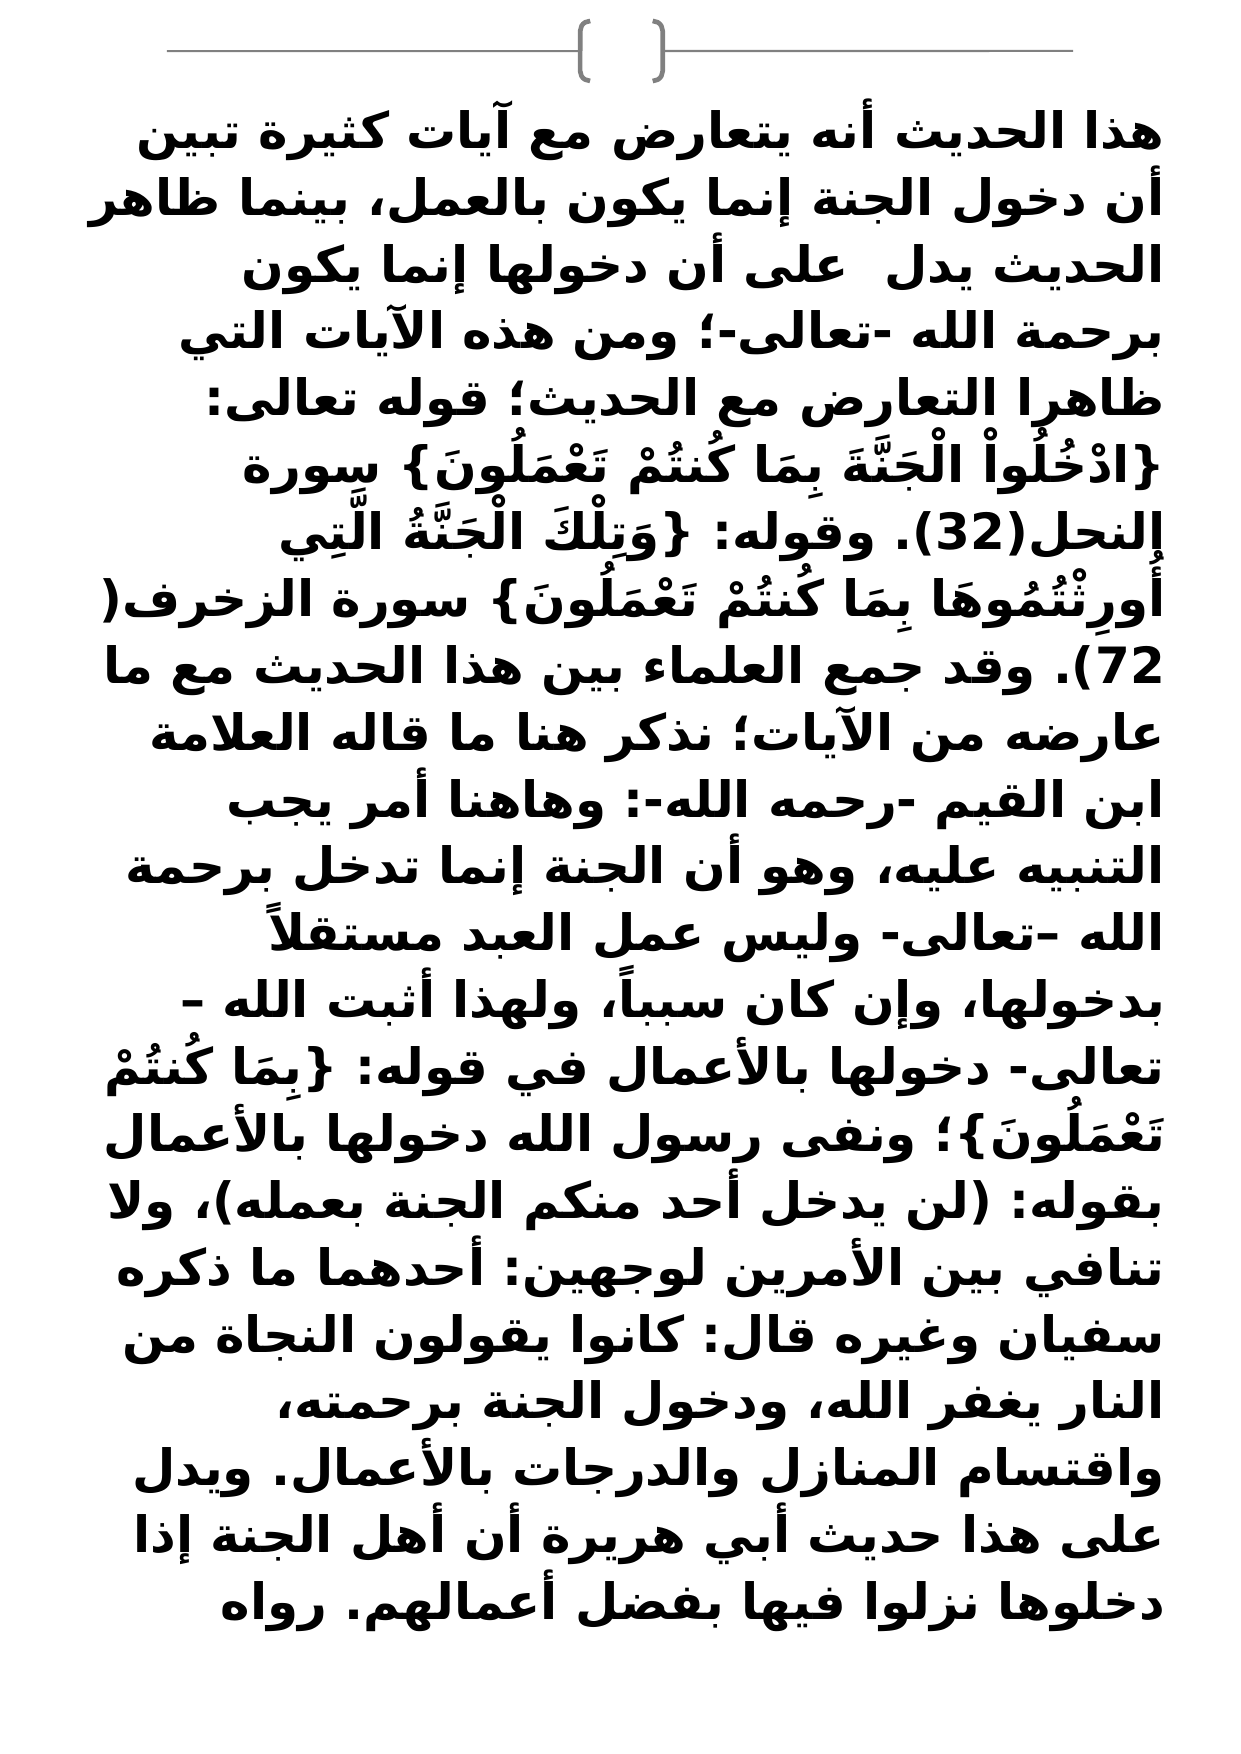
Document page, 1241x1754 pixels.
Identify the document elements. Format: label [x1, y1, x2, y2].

text [75, 102, 1165, 1631]
